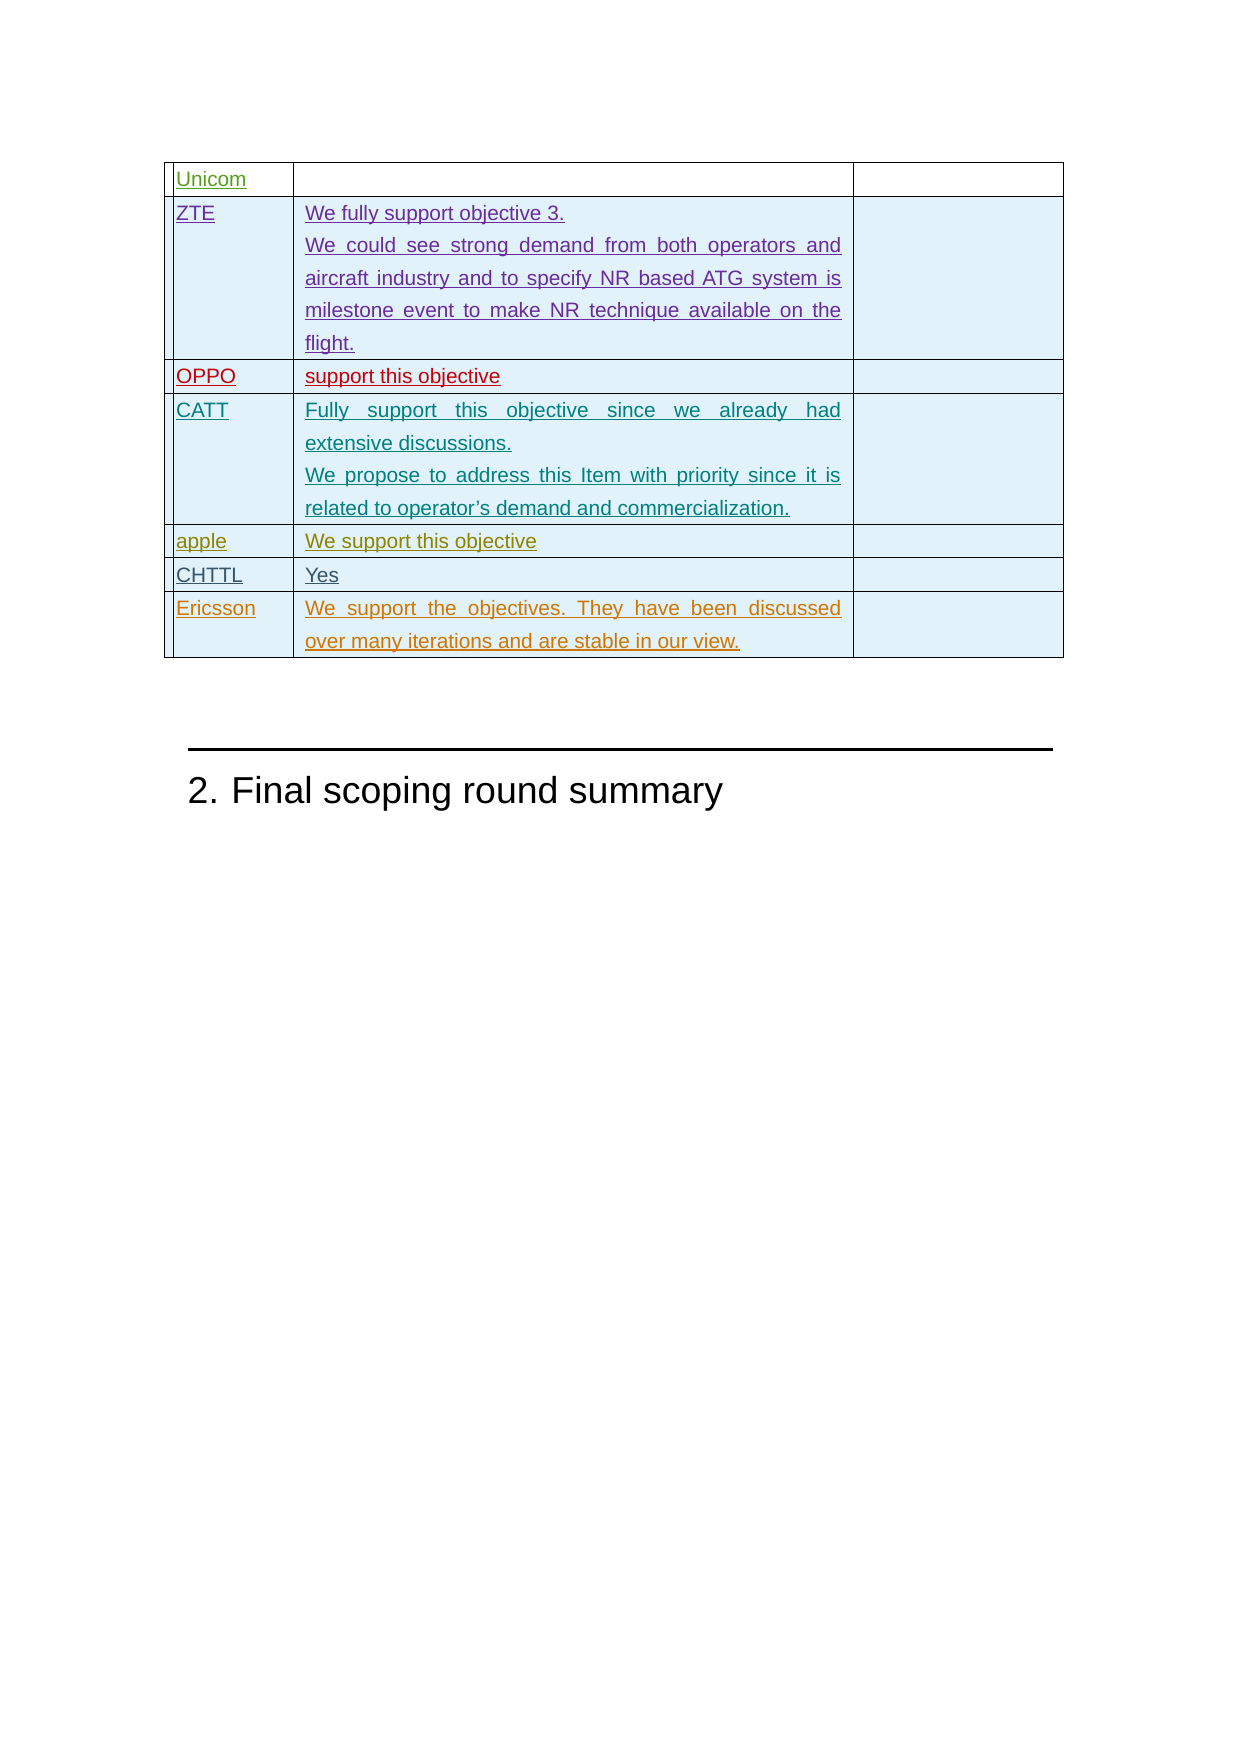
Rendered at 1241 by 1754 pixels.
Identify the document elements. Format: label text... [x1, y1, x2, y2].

table_cell [294, 163, 853, 196]
table_cell [165, 163, 173, 196]
list Final scoping round summary [187, 749, 1053, 822]
table_cell [854, 163, 1063, 196]
table_cell [174, 163, 293, 196]
